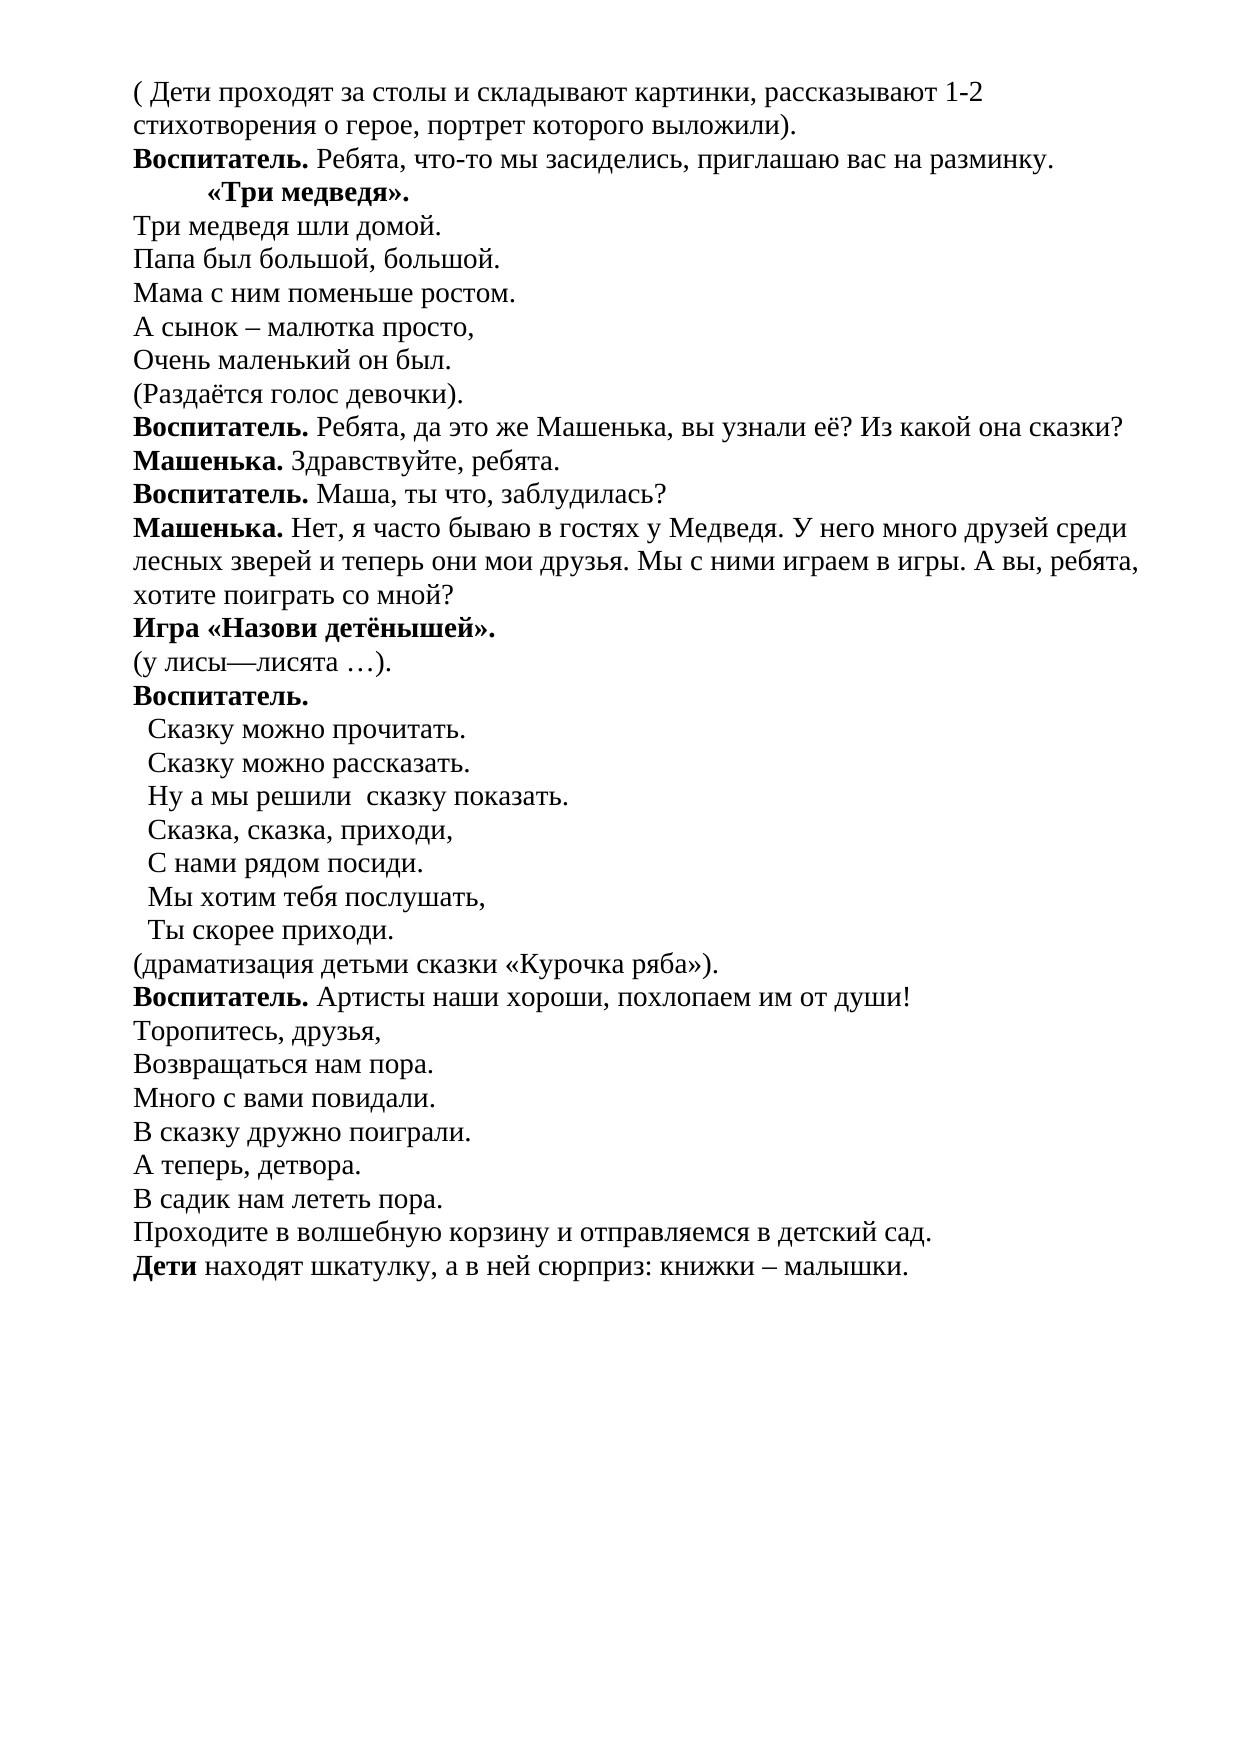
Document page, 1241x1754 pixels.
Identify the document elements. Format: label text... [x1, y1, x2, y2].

text С нами рядом посиди. [133, 845, 1152, 879]
text В сказку дружно поиграли. [133, 1114, 1152, 1147]
text Торопитесь, друзья, [133, 1013, 1152, 1047]
text А теперь, детвора. [133, 1147, 1152, 1181]
text (Раздаётся голос девочки). [133, 376, 1152, 409]
text Сказка, сказка, приходи, [133, 812, 1152, 845]
text Машенька. Здравствуйте, ребята. [133, 443, 1152, 476]
text Три медведя шли домой. [133, 208, 1152, 242]
text ( Дети проходят за столы и складывают картинки, рассказывают 1-2 стихотворения о герое, портрет которого выложили). [133, 74, 1152, 141]
text Очень маленький он был. [133, 342, 1152, 376]
text Мы хотим тебя послушать, [133, 879, 1152, 912]
text (драматизация детьми сказки «Курочка ряба»). [133, 946, 1152, 979]
text Машенька. Нет, я часто бываю в гостях у Медведя. У него много друзей среди лесных зверей и теперь они мои друзья. Мы с ними играем в игры. А вы, ребята, хотите поиграть со мной? [133, 510, 1152, 611]
text Воспитатель. Ребята, да это же Машенька, вы узнали её? Из какой она сказки? [133, 409, 1152, 443]
text «Три медведя». [133, 174, 1152, 208]
text Возвращаться нам пора. [133, 1047, 1152, 1080]
text (у лисы—лисята …). [133, 644, 1152, 678]
text Папа был большой, большой. [133, 242, 1152, 275]
text Сказку можно прочитать. [133, 711, 1152, 745]
text Много с вами повидали. [133, 1080, 1152, 1114]
text Сказку можно рассказать. [133, 745, 1152, 778]
text Дети находят шкатулку, а в ней сюрприз: книжки – малышки. [133, 1248, 1152, 1281]
text Ты скорее приходи. [133, 912, 1152, 946]
text Мама с ним поменьше ростом. [133, 275, 1152, 309]
text В садик нам лететь пора. [133, 1181, 1152, 1214]
text Ну а мы решили сказку показать. [133, 778, 1152, 812]
text Проходите в волшебную корзину и отправляемся в детский сад. [133, 1214, 1152, 1248]
text Воспитатель. Артисты наши хороши, похлопаем им от души! [133, 979, 1152, 1013]
text А сынок – малютка просто, [133, 309, 1152, 342]
text Воспитатель. Ребята, что-то мы засиделись, приглашаю вас на разминку. [133, 141, 1152, 174]
text Воспитатель. [133, 678, 1152, 711]
text Игра «Назови детёнышей». [133, 611, 1152, 644]
text Воспитатель. Маша, ты что, заблудилась? [133, 476, 1152, 510]
